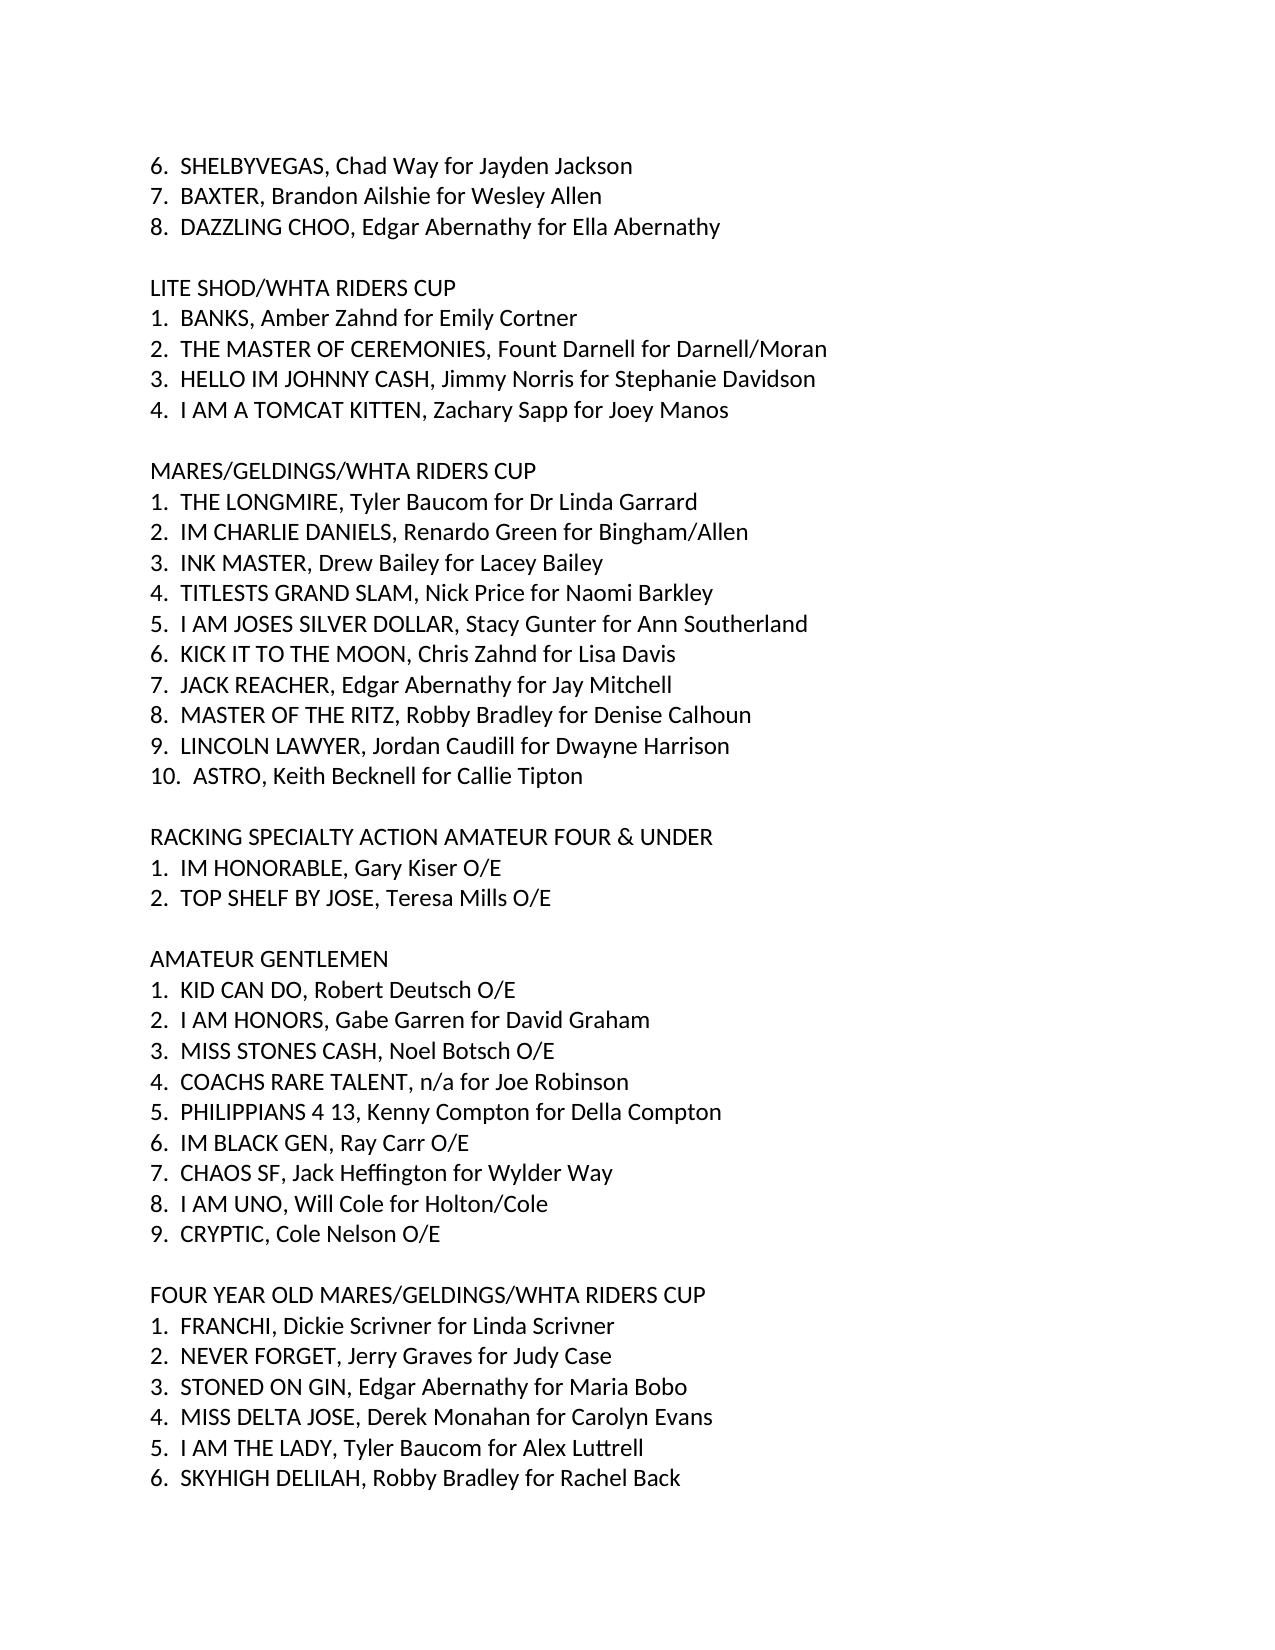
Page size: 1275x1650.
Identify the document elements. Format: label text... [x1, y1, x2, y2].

text 6. SHELBYVEGAS, Chad Way for Jayden Jackson [150, 150, 1125, 181]
text 3. INK MASTER, Drew Bailey for Lacey Bailey [150, 547, 1125, 577]
text 1. IM HONORABLE, Gary Kiser O/E [150, 852, 1125, 882]
text 1. THE LONGMIRE, Tyler Baucom for Dr Linda Garrard [150, 486, 1125, 516]
text 2. NEVER FORGET, Jerry Graves for Judy Case [150, 1340, 1125, 1371]
text 4. I AM A TOMCAT KITTEN, Zachary Sapp for Joey Manos [150, 394, 1125, 425]
text 2. I AM HONORS, Gabe Garren for David Graham [150, 1004, 1125, 1035]
text 4. COACHS RARE TALENT, n/a for Joe Robinson [150, 1066, 1125, 1096]
text 10. ASTRO, Keith Becknell for Callie Tipton [150, 760, 1125, 791]
text 7. CHAOS SF, Jack Heffington for Wylder Way [150, 1157, 1125, 1188]
text 4. MISS DELTA JOSE, Derek Monahan for Carolyn Evans [150, 1401, 1125, 1432]
text 8. I AM UNO, Will Cole for Holton/Cole [150, 1188, 1125, 1218]
text RACKING SPECIALTY ACTION AMATEUR FOUR & UNDER [150, 821, 1125, 852]
text MARES/GELDINGS/WHTA RIDERS CUP [150, 455, 1125, 486]
text 2. IM CHARLIE DANIELS, Renardo Green for Bingham/Allen [150, 516, 1125, 547]
text 4. TITLESTS GRAND SLAM, Nick Price for Naomi Barkley [150, 577, 1125, 608]
text 1. KID CAN DO, Robert Deutsch O/E [150, 974, 1125, 1004]
text 9. LINCOLN LAWYER, Jordan Caudill for Dwayne Harrison [150, 730, 1125, 760]
text 3. HELLO IM JOHNNY CASH, Jimmy Norris for Stephanie Davidson [150, 364, 1125, 394]
text 5. PHILIPPIANS 4 13, Kenny Compton for Della Compton [150, 1096, 1125, 1127]
text 1. FRANCHI, Dickie Scrivner for Linda Scrivner [150, 1310, 1125, 1340]
text 6. KICK IT TO THE MOON, Chris Zahnd for Lisa Davis [150, 638, 1125, 669]
text 8. DAZZLING CHOO, Edgar Abernathy for Ella Abernathy [150, 211, 1125, 242]
text 2. THE MASTER OF CEREMONIES, Fount Darnell for Darnell/Moran [150, 333, 1125, 364]
text 5. I AM JOSES SILVER DOLLAR, Stacy Gunter for Ann Southerland [150, 608, 1125, 638]
text 7. BAXTER, Brandon Ailshie for Wesley Allen [150, 181, 1125, 211]
text 3. MISS STONES CASH, Noel Botsch O/E [150, 1035, 1125, 1066]
text LITE SHOD/WHTA RIDERS CUP [150, 272, 1125, 303]
text 6. SKYHIGH DELILAH, Robby Bradley for Rachel Back [150, 1462, 1125, 1493]
text AMATEUR GENTLEMEN [150, 943, 1125, 974]
text 5. I AM THE LADY, Tyler Baucom for Alex Luttrell [150, 1432, 1125, 1462]
text 3. STONED ON GIN, Edgar Abernathy for Maria Bobo [150, 1371, 1125, 1401]
text 8. MASTER OF THE RITZ, Robby Bradley for Denise Calhoun [150, 699, 1125, 730]
text 7. JACK REACHER, Edgar Abernathy for Jay Mitchell [150, 669, 1125, 699]
text 1. BANKS, Amber Zahnd for Emily Cortner [150, 303, 1125, 333]
text 2. TOP SHELF BY JOSE, Teresa Mills O/E [150, 882, 1125, 913]
text FOUR YEAR OLD MARES/GELDINGS/WHTA RIDERS CUP [150, 1279, 1125, 1310]
text 9. CRYPTIC, Cole Nelson O/E [150, 1218, 1125, 1249]
text 6. IM BLACK GEN, Ray Carr O/E [150, 1127, 1125, 1157]
